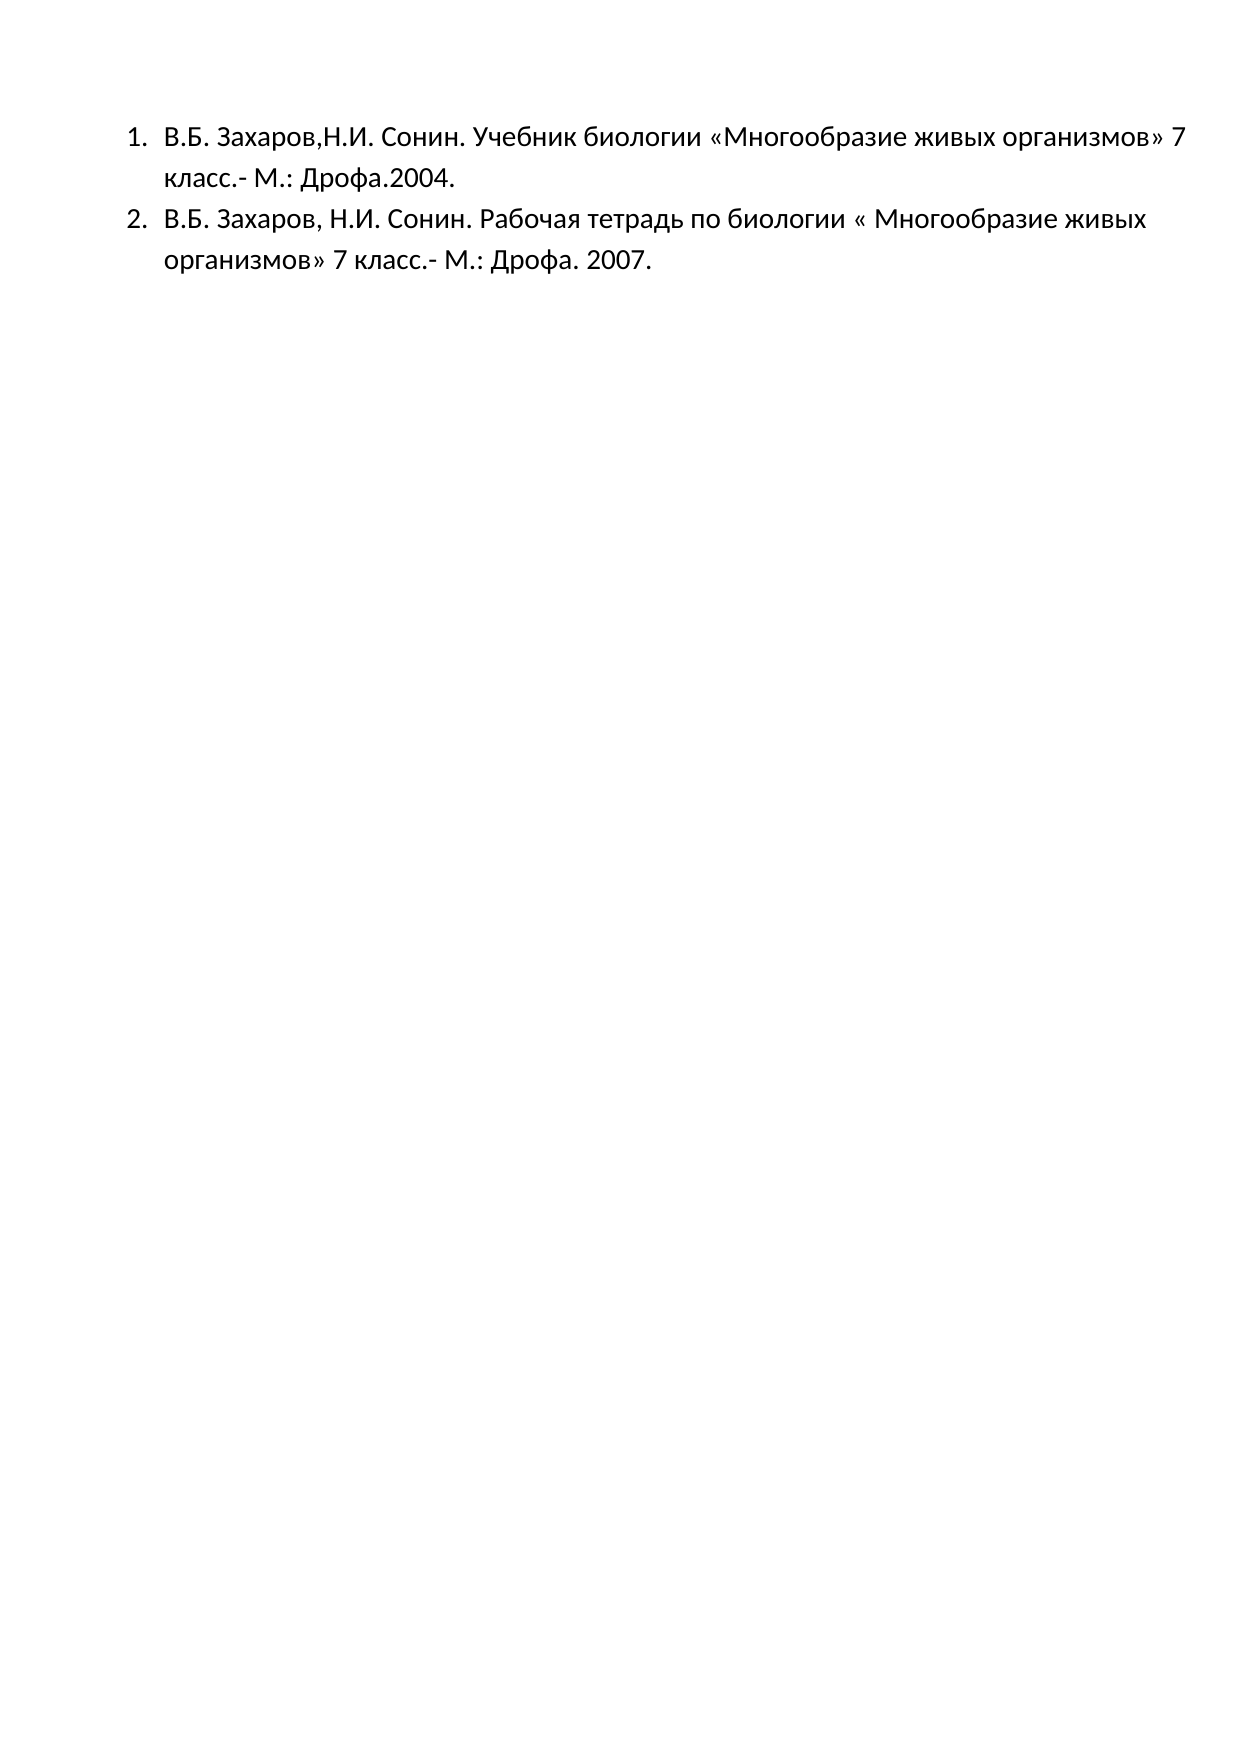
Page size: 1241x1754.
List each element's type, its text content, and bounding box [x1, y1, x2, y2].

list В.Б. Захаров,Н.И. Сонин. Учебник биологии «Многообразие живых организмов» 7 класс.- М.: Дрофа.2004. [126, 118, 1196, 195]
list В.Б. Захаров, Н.И. Сонин. Рабочая тетрадь по биологии « Многообразие живых организмов» 7 класс.- М.: Дрофа. 2007. [126, 200, 1196, 277]
